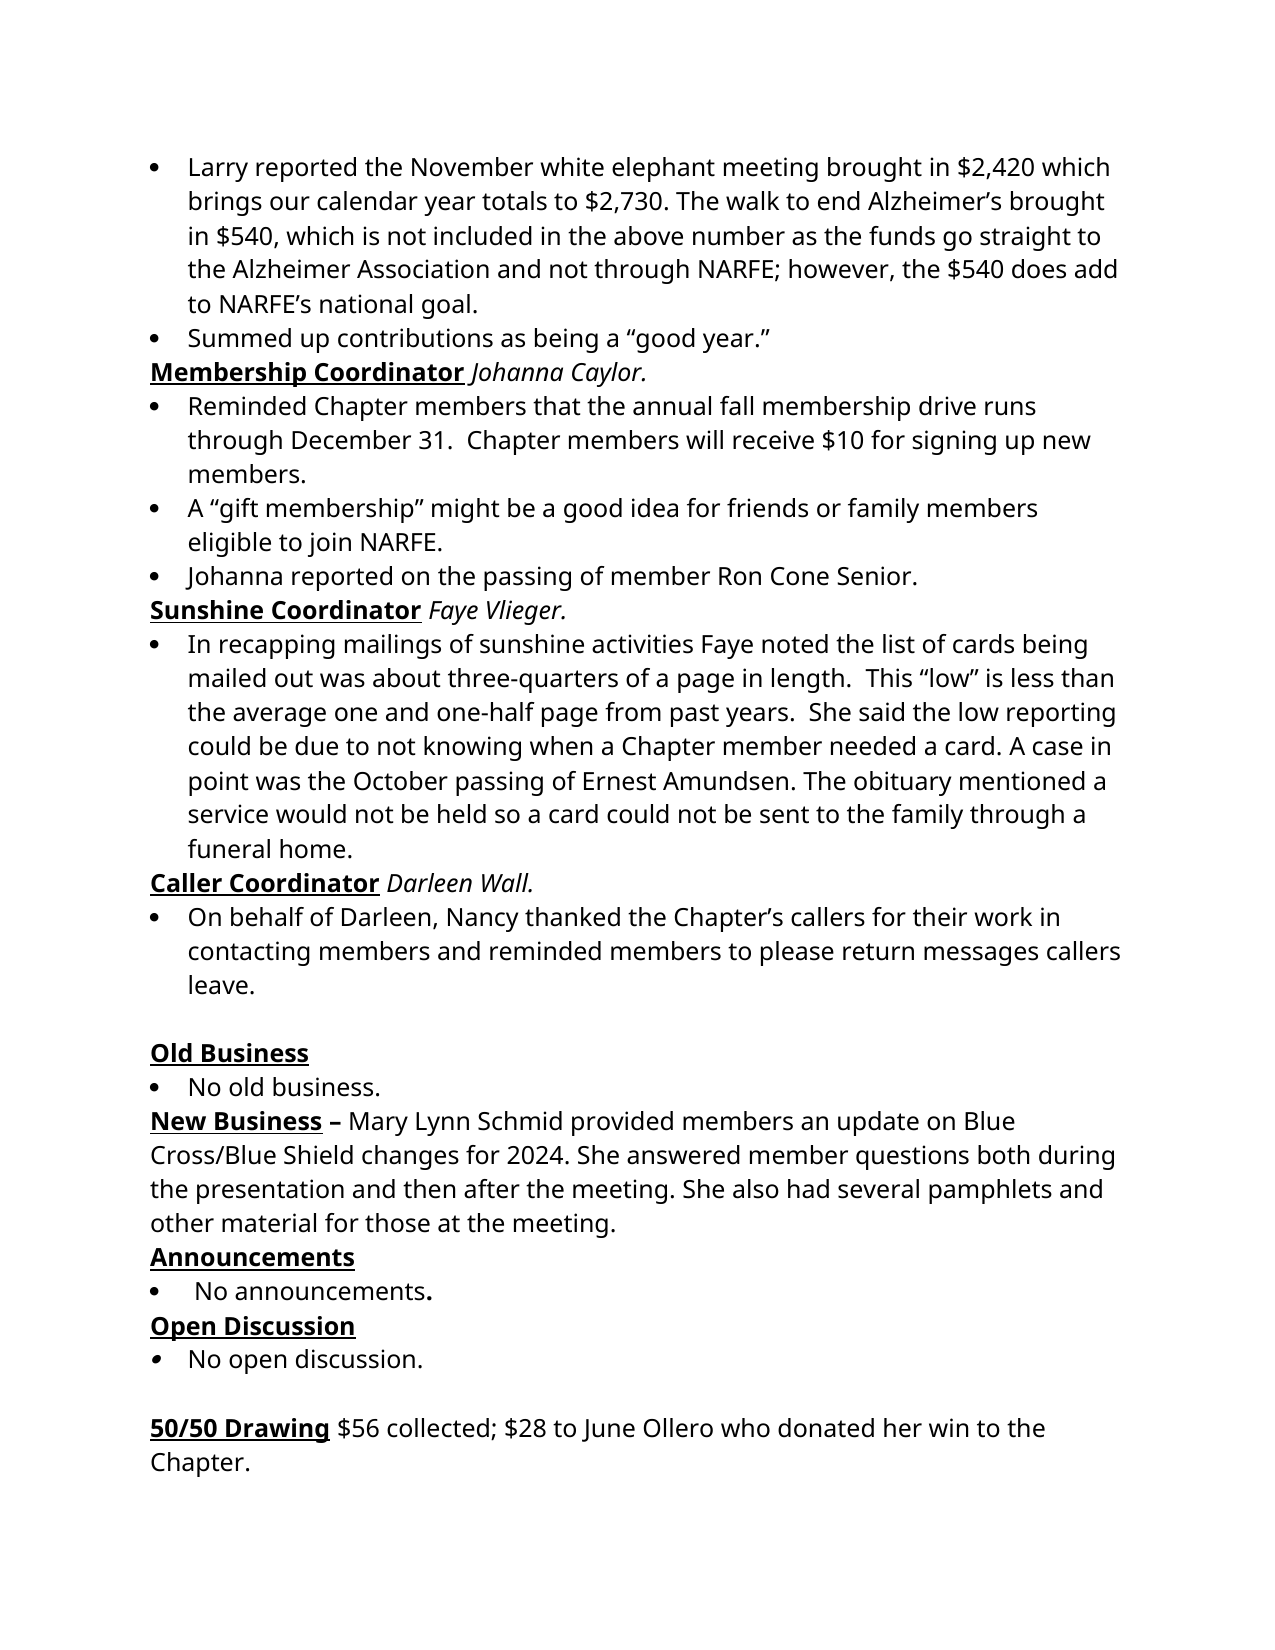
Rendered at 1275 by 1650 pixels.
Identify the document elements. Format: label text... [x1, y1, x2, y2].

list Larry reported the November white elephant meeting brought in $2,420 which brings our calendar year totals to $2,730. The walk to end Alzheimer’s brought in $540, which is not included in the above number as the funds go straight to the Alzheimer Association and not through NARFE; however, the $540 does add to NARFE’s national goal. [150, 150, 1125, 320]
text 50/50 Drawing $56 collected; $28 to June Ollero who donated her win to the Chapter. [150, 1410, 1125, 1478]
list Reminded Chapter members that the annual fall membership drive runs through December 31. Chapter members will receive $10 for signing up new members. [150, 388, 1125, 491]
list No announcements. [150, 1274, 1125, 1308]
text Announcements [150, 1240, 1125, 1274]
text Membership Coordinator Johanna Caylor. [150, 354, 1125, 388]
text Caller Coordinator Darleen Wall. [150, 865, 1125, 899]
text Open Discussion [150, 1308, 1125, 1342]
list No old business. [150, 1070, 1125, 1104]
list In recapping mailings of sunshine activities Faye noted the list of cards being mailed out was about three-quarters of a page in length. This “low” is less than the average one and one-half page from past years. She said the low reporting could be due to not knowing when a Chapter member needed a card. A case in point was the October passing of Ernest Amundsen. The obituary mentioned a service would not be held so a card could not be sent to the family through a funeral home. [150, 627, 1125, 865]
list No open discussion. [150, 1342, 1125, 1376]
text Old Business [150, 1036, 1125, 1070]
list Summed up contributions as being a “good year.” [150, 320, 1125, 354]
text New Business – Mary Lynn Schmid provided members an update on Blue Cross/Blue Shield changes for 2024. She answered member questions both during the presentation and then after the meeting. She also had several pamphlets and other material for those at the meeting. [150, 1104, 1125, 1240]
list A “gift membership” might be a good idea for friends or family members eligible to join NARFE. [150, 491, 1125, 559]
list Johanna reported on the passing of member Ron Cone Senior. [150, 559, 1125, 593]
text Sunshine Coordinator Faye Vlieger. [150, 593, 1125, 627]
list On behalf of Darleen, Nancy thanked the Chapter’s callers for their work in contacting members and reminded members to please return messages callers leave. [150, 899, 1125, 1002]
